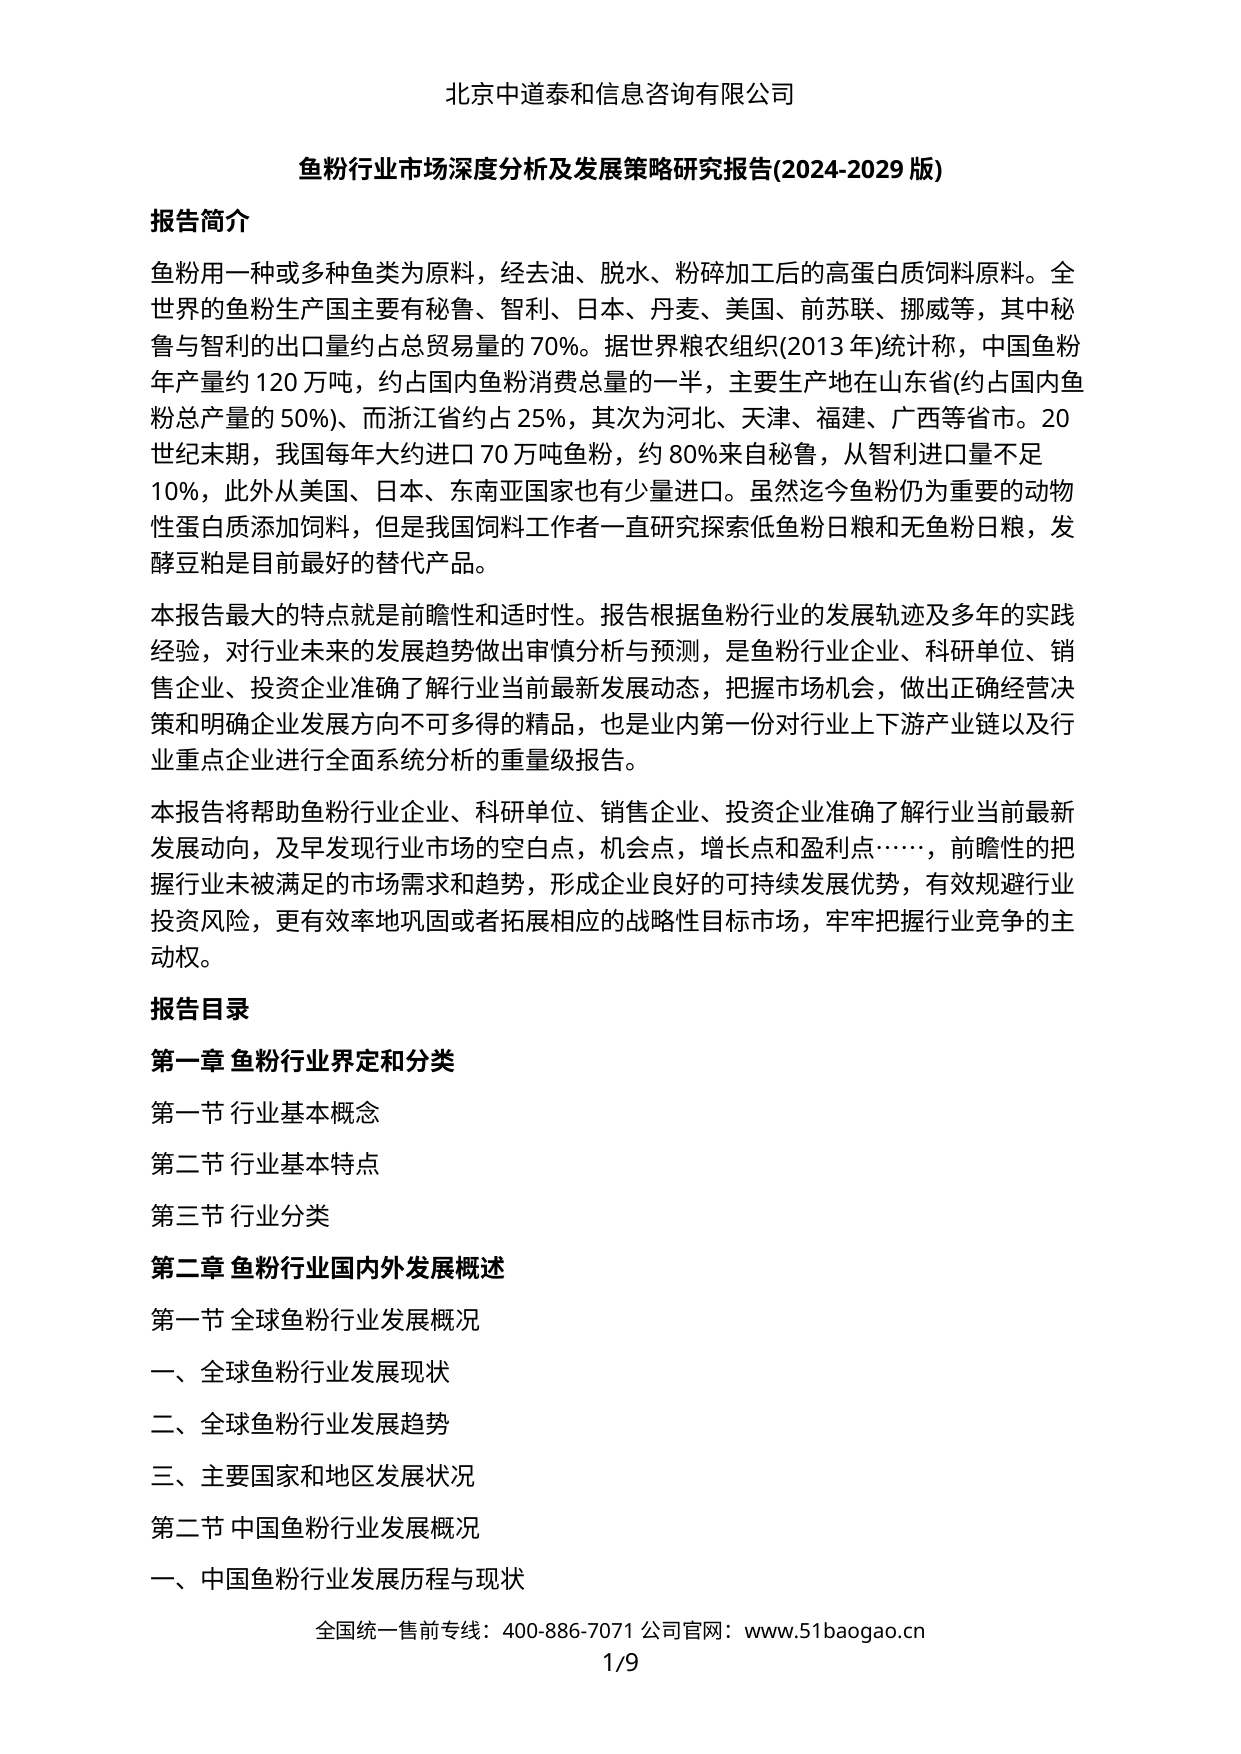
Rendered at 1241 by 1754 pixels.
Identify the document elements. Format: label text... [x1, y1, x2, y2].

text 二、全球鱼粉行业发展趋势 [150, 1404, 1090, 1441]
text 鱼粉用一种或多种鱼类为原料，经去油、脱水、粉碎加工后的高蛋白质饲料原料。全世界的鱼粉生产国主要有秘鲁、智利、日本、丹麦、美国、前苏联、挪威等，其中秘鲁与智利的出口量约占总贸易量的70%。据世界粮农组织(2013年)统计称，中国鱼粉年产量约120万吨，约占国内鱼粉消费总量的一半，主要生产地在山东省(约占国内鱼粉总产量的50%)、而浙江省约占25%，其次为河北、天津、福建、广西等省市。20世纪末期，我国每年大约进口70万吨鱼粉，约80%来自秘鲁，从智利进口量不足10%，此外从美国、日本、东南亚国家也有少量进口。虽然迄今鱼粉仍为重要的动物性蛋白质添加饲料，但是我国饲料工作者一直研究探索低鱼粉日粮和无鱼粉日粮，发酵豆粕是目前最好的替代产品。 [150, 254, 1090, 580]
text 一、全球鱼粉行业发展现状 [150, 1352, 1090, 1389]
text 本报告将帮助鱼粉行业企业、科研单位、销售企业、投资企业准确了解行业当前最新发展动向，及早发现行业市场的空白点，机会点，增长点和盈利点……，前瞻性的把握行业未被满足的市场需求和趋势，形成企业良好的可持续发展优势，有效规避行业投资风险，更有效率地巩固或者拓展相应的战略性目标市场，牢牢把握行业竞争的主动权。 [150, 792, 1090, 974]
text 报告简介 [150, 202, 1090, 238]
text 一、中国鱼粉行业发展历程与现状 [150, 1560, 1090, 1596]
text 第一章 鱼粉行业界定和分类 [150, 1041, 1090, 1077]
text 鱼粉行业市场深度分析及发展策略研究报告(2024-2029版) [150, 150, 1090, 186]
text 三、主要国家和地区发展状况 [150, 1456, 1090, 1492]
text 第二节 行业基本特点 [150, 1145, 1090, 1181]
text 第三节 行业分类 [150, 1197, 1090, 1233]
text 本报告最大的特点就是前瞻性和适时性。报告根据鱼粉行业的发展轨迹及多年的实践经验，对行业未来的发展趋势做出审慎分析与预测，是鱼粉行业企业、科研单位、销售企业、投资企业准确了解行业当前最新发展动态，把握市场机会，做出正确经营决策和明确企业发展方向不可多得的精品，也是业内第一份对行业上下游产业链以及行业重点企业进行全面系统分析的重量级报告。 [150, 596, 1090, 777]
text 第二章 鱼粉行业国内外发展概述 [150, 1249, 1090, 1285]
text 第二节 中国鱼粉行业发展概况 [150, 1508, 1090, 1544]
text 报告目录 [150, 989, 1090, 1026]
text 第一节 全球鱼粉行业发展概况 [150, 1301, 1090, 1337]
text 第一节 行业基本概念 [150, 1093, 1090, 1129]
